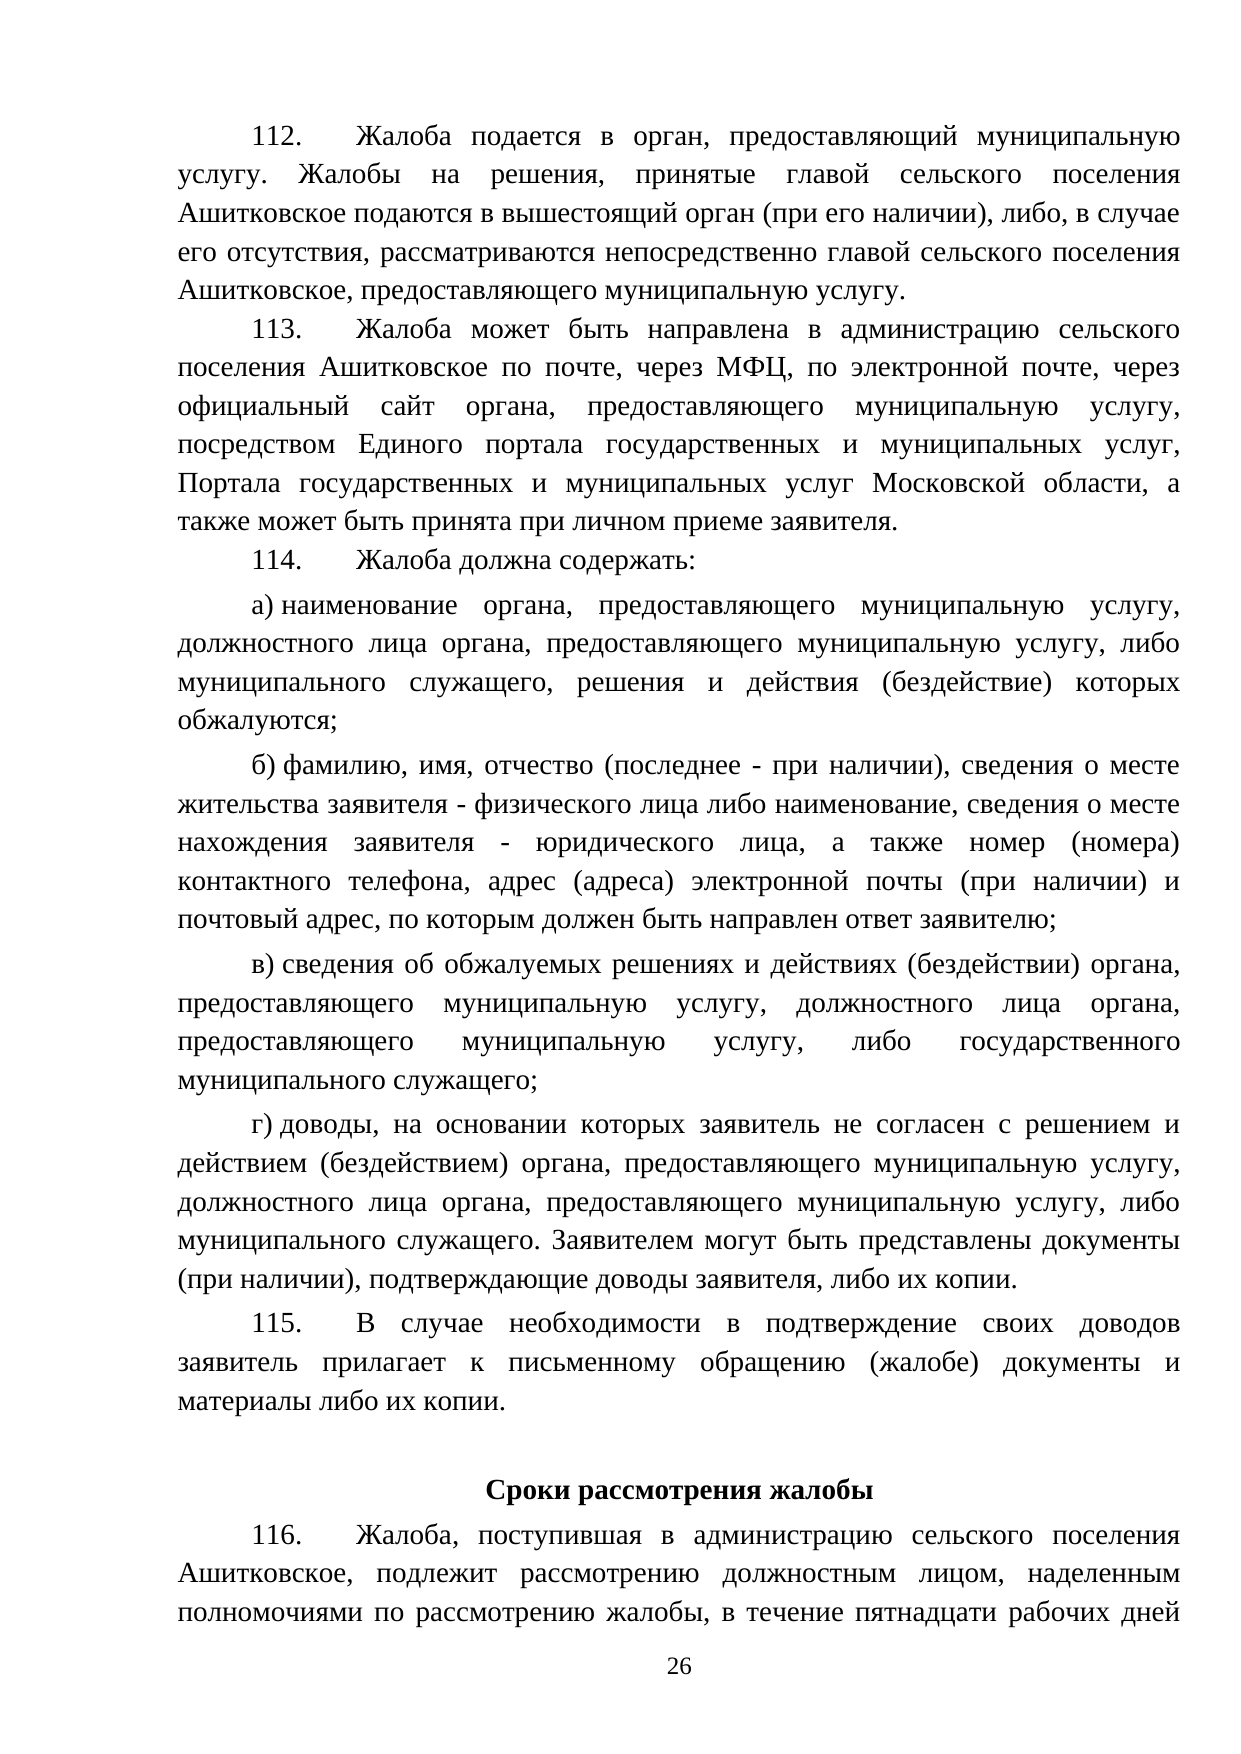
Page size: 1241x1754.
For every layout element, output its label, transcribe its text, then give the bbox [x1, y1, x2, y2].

text а) наименование органа, предоставляющего муниципальную услугу, должностного лица органа, предоставляющего муниципальную услугу, либо муниципального служащего, решения и действия (бездействие) которых обжалуются; [177, 587, 1181, 736]
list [177, 1517, 1181, 1628]
text Сроки рассмотрения жалобы [177, 1472, 1181, 1506]
text б) фамилию, имя, отчество (последнее - при наличии), сведения о месте жительства заявителя - физического лица либо наименование, сведения о месте нахождения заявителя - юридического лица, а также номер (номера) контактного телефона, адрес (адреса) электронной почты (при наличии) и почтовый адрес, по которым должен быть направлен ответ заявителю; [177, 747, 1181, 935]
text в) сведения об обжалуемых решениях и действиях (бездействии) органа, предоставляющего муниципальную услугу, должностного лица органа, предоставляющего муниципальную услугу, либо государственного муниципального служащего; [177, 946, 1181, 1095]
list Жалоба может быть направлена в администрацию сельского поселения Ашитковское по почте, через МФЦ, по электронной почте, через официальный сайт органа, предоставляющего муниципальную услугу, посредством Единого портала государственных и муниципальных услуг, Портала государственных и муниципальных услуг Московской области, а также может быть принята при личном приеме заявителя. [177, 311, 1181, 537]
list Жалоба должна содержать: [177, 542, 1181, 576]
text г) доводы, на основании которых заявитель не согласен с решением и действием (бездействием) органа, предоставляющего муниципальную услугу, должностного лица органа, предоставляющего муниципальную услугу, либо муниципального служащего. Заявителем могут быть представлены документы (при наличии), подтверждающие доводы заявителя, либо их копии. [177, 1107, 1181, 1294]
list Жалоба подается в орган, предоставляющий муниципальную услугу. Жалобы на решения, принятые главой сельского поселения Ашитковское подаются в вышестоящий орган (при его наличии), либо, в случае его отсутствия, рассматриваются непосредственно главой сельского поселения Ашитковское, предоставляющего муниципальную услугу. [177, 118, 1181, 306]
list В случае необходимости в подтверждение своих доводов заявитель прилагает к письменному обращению (жалобе) документы и материалы либо их копии. [177, 1306, 1181, 1416]
